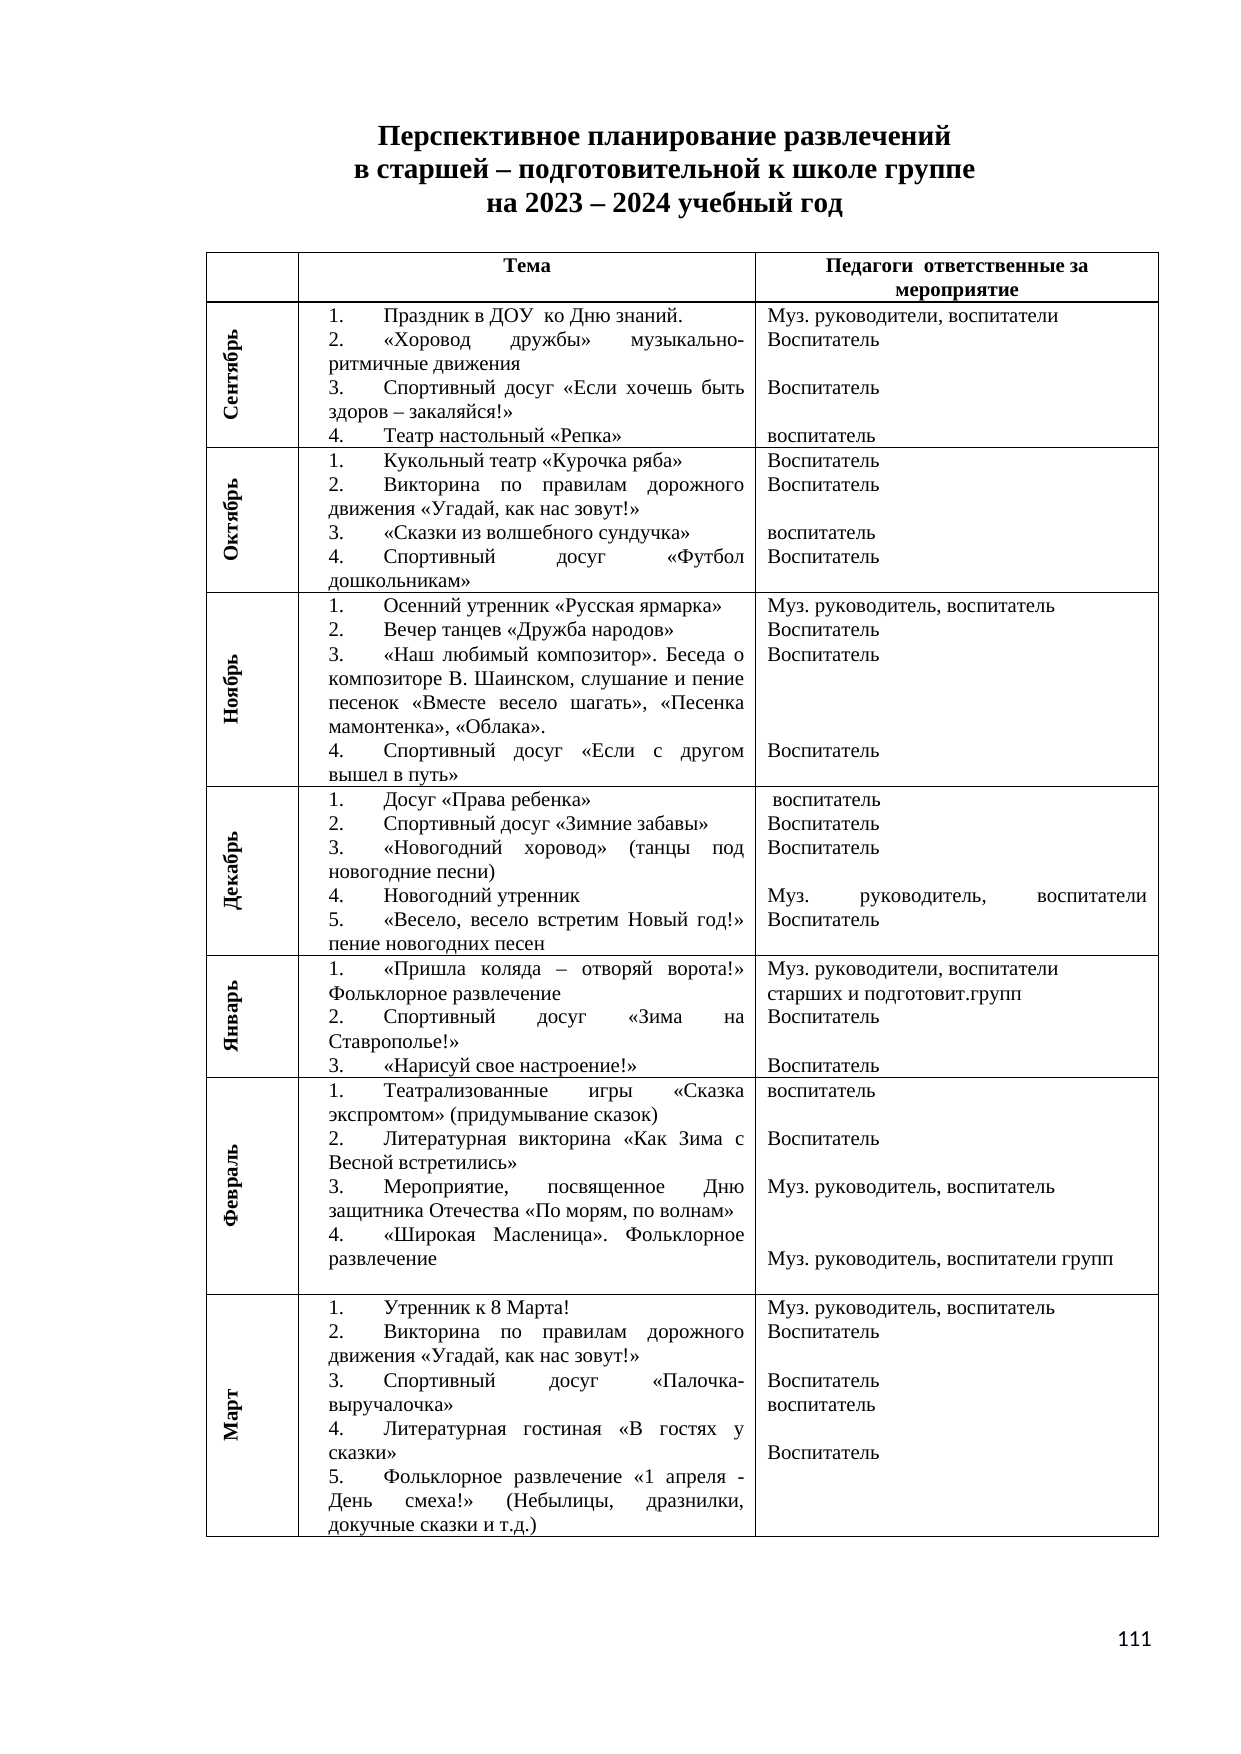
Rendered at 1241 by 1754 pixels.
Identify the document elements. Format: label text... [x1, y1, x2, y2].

text на 2023 – 2024 учебный год [177, 185, 1152, 219]
table_cell Осенний утренник «Русская ярмарка» Вечер танцев «Дружба народов» «Наш любимый композитор». Беседа о композиторе В. Шаинском, слушание и пение песенок «Вместе весело шагать», «Песенка мамонтенка», «Облака». Спортивный досуг «Если с другом вышел в путь» [299, 593, 755, 786]
table_cell Сентябрь [207, 303, 298, 447]
table_cell Муз. руководитель, воспитатель Воспитатель Воспитатель Воспитатель [756, 593, 1158, 786]
table_cell Досуг «Права ребенка» Спортивный досуг «Зимние забавы» «Новогодний хоровод» (танцы под новогодние песни) Новогодний утренник «Весело, весело встретим Новый год!» пение новогодних песен [299, 787, 755, 955]
table_header Тема [299, 253, 755, 301]
table_cell Октябрь [207, 448, 298, 592]
text в старшей – подготовительной к школе группе [177, 152, 1152, 185]
table_cell Ноябрь [207, 593, 298, 786]
table_cell Январь [207, 956, 298, 1077]
table_cell воспитатель Воспитатель Воспитатель Муз. руководитель, воспитатели Воспитатель [756, 787, 1158, 955]
table_cell Муз. руководители, воспитатели Воспитатель Воспитатель воспитатель [756, 303, 1158, 447]
table_cell Муз. руководители, воспитатели старших и подготовит.групп Воспитатель Воспитатель [756, 956, 1158, 1077]
table_cell Декабрь [207, 787, 298, 955]
table_cell Муз. руководитель, воспитатель Воспитатель Воспитатель воспитатель Воспитатель [756, 1295, 1158, 1536]
table_cell Март [207, 1295, 298, 1536]
text Перспективное планирование развлечений [177, 118, 1152, 152]
table_cell Кукольный театр «Курочка ряба» Викторина по правилам дорожного движения «Угадай, как нас зовут!» «Сказки из волшебного сундучка» Спортивный досуг «Футбол дошкольникам» [299, 448, 755, 592]
table_cell Театрализованные игры «Сказка экспромтом» (придумывание сказок) Литературная викторина «Как Зима с Весной встретились» Мероприятие, посвященное Дню защитника Отечества «По морям, по волнам» «Широкая Масленица». Фольклорное развлечение [299, 1078, 755, 1294]
table_cell Воспитатель Воспитатель воспитатель Воспитатель [756, 448, 1158, 592]
table_cell Утренник к 8 Марта! Викторина по правилам дорожного движения «Угадай, как нас зовут!» Спортивный досуг «Палочка-выручалочка» Литературная гостиная «В гостях у сказки» Фольклорное развлечение «1 апреля - День смеха!» (Небылицы, дразнилки, докучные сказки и т.д.) [299, 1295, 755, 1536]
table_cell «Пришла коляда – отворяй ворота!» Фольклорное развлечение Спортивный досуг «Зима на Ставрополье!» «Нарисуй свое настроение!» [299, 956, 755, 1077]
table_cell Февраль [207, 1078, 298, 1294]
table_cell воспитатель Воспитатель Муз. руководитель, воспитатель Муз. руководитель, воспитатели групп [756, 1078, 1158, 1294]
table_header Педагоги ответственные за мероприятие [756, 253, 1158, 301]
table_cell Праздник в ДОУ ко Дню знаний. «Хоровод дружбы» музыкально-ритмичные движения Спортивный досуг «Если хочешь быть здоров – закаляйся!» Театр настольный «Репка» [299, 303, 755, 447]
table_header [207, 253, 298, 301]
